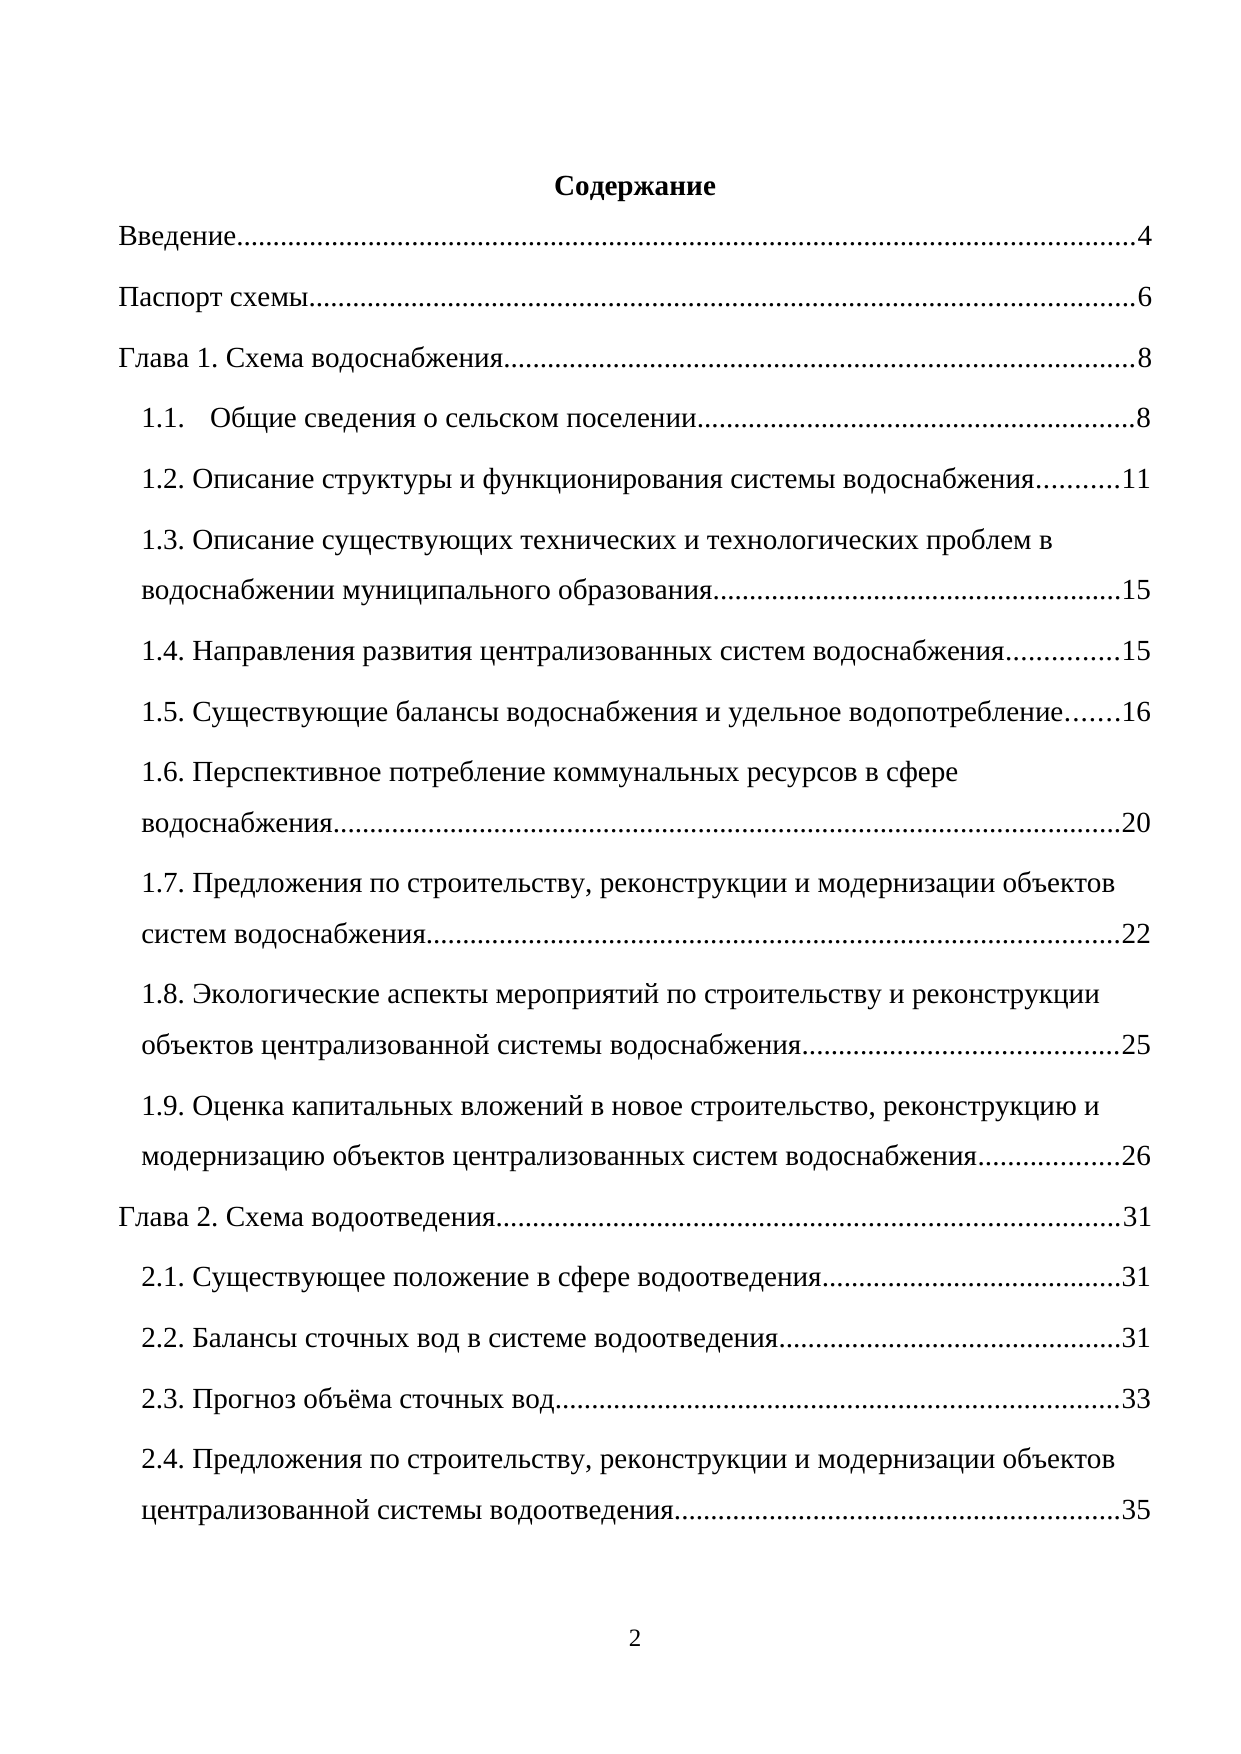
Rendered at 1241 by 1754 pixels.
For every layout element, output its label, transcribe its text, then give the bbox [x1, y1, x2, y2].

text 1.2. Описание структуры и функционирования системы водоснабжения 11 [141, 461, 1152, 495]
text 1.7. Предложения по строительству, реконструкции и модернизации объектов систем водоснабжения 22 [141, 866, 1152, 949]
text 2.1. Существующее положение в сфере водоотведения 31 [141, 1259, 1152, 1293]
text 1.1. Общие сведения о сельском поселении 8 [141, 401, 1152, 434]
text 1.6. Перспективное потребление коммунальных ресурсов в сфере водоснабжения 20 [141, 754, 1152, 838]
subtitle Содержание [118, 168, 1152, 202]
text 2.3. Прогноз объёма сточных вод 33 [141, 1381, 1152, 1414]
text Введение 4 [118, 218, 1152, 252]
text 2.2. Балансы сточных вод в системе водоотведения 31 [141, 1320, 1152, 1354]
text 1.3. Описание существующих технических и технологических проблем в водоснабжении муниципального образования 15 [141, 522, 1152, 606]
text Паспорт схемы 6 [118, 279, 1152, 313]
text 1.5. Существующие балансы водоснабжения и удельное водопотребление 16 [141, 694, 1152, 727]
text Глава 2. Схема водоотведения 31 [118, 1199, 1152, 1232]
text 1.4. Направления развития централизованных систем водоснабжения 15 [141, 633, 1152, 667]
text 2.4. Предложения по строительству, реконструкции и модернизации объектов централизованной системы водоотведения 35 [141, 1442, 1152, 1526]
text 1.9. Оценка капитальных вложений в новое строительство, реконструкцию и модернизацию объектов централизованных систем водоснабжения 26 [141, 1088, 1152, 1172]
text Глава 1. Схема водоснабжения 8 [118, 340, 1152, 373]
text 1.8. Экологические аспекты мероприятий по строительству и реконструкции объектов централизованной системы водоснабжения 25 [141, 977, 1152, 1061]
